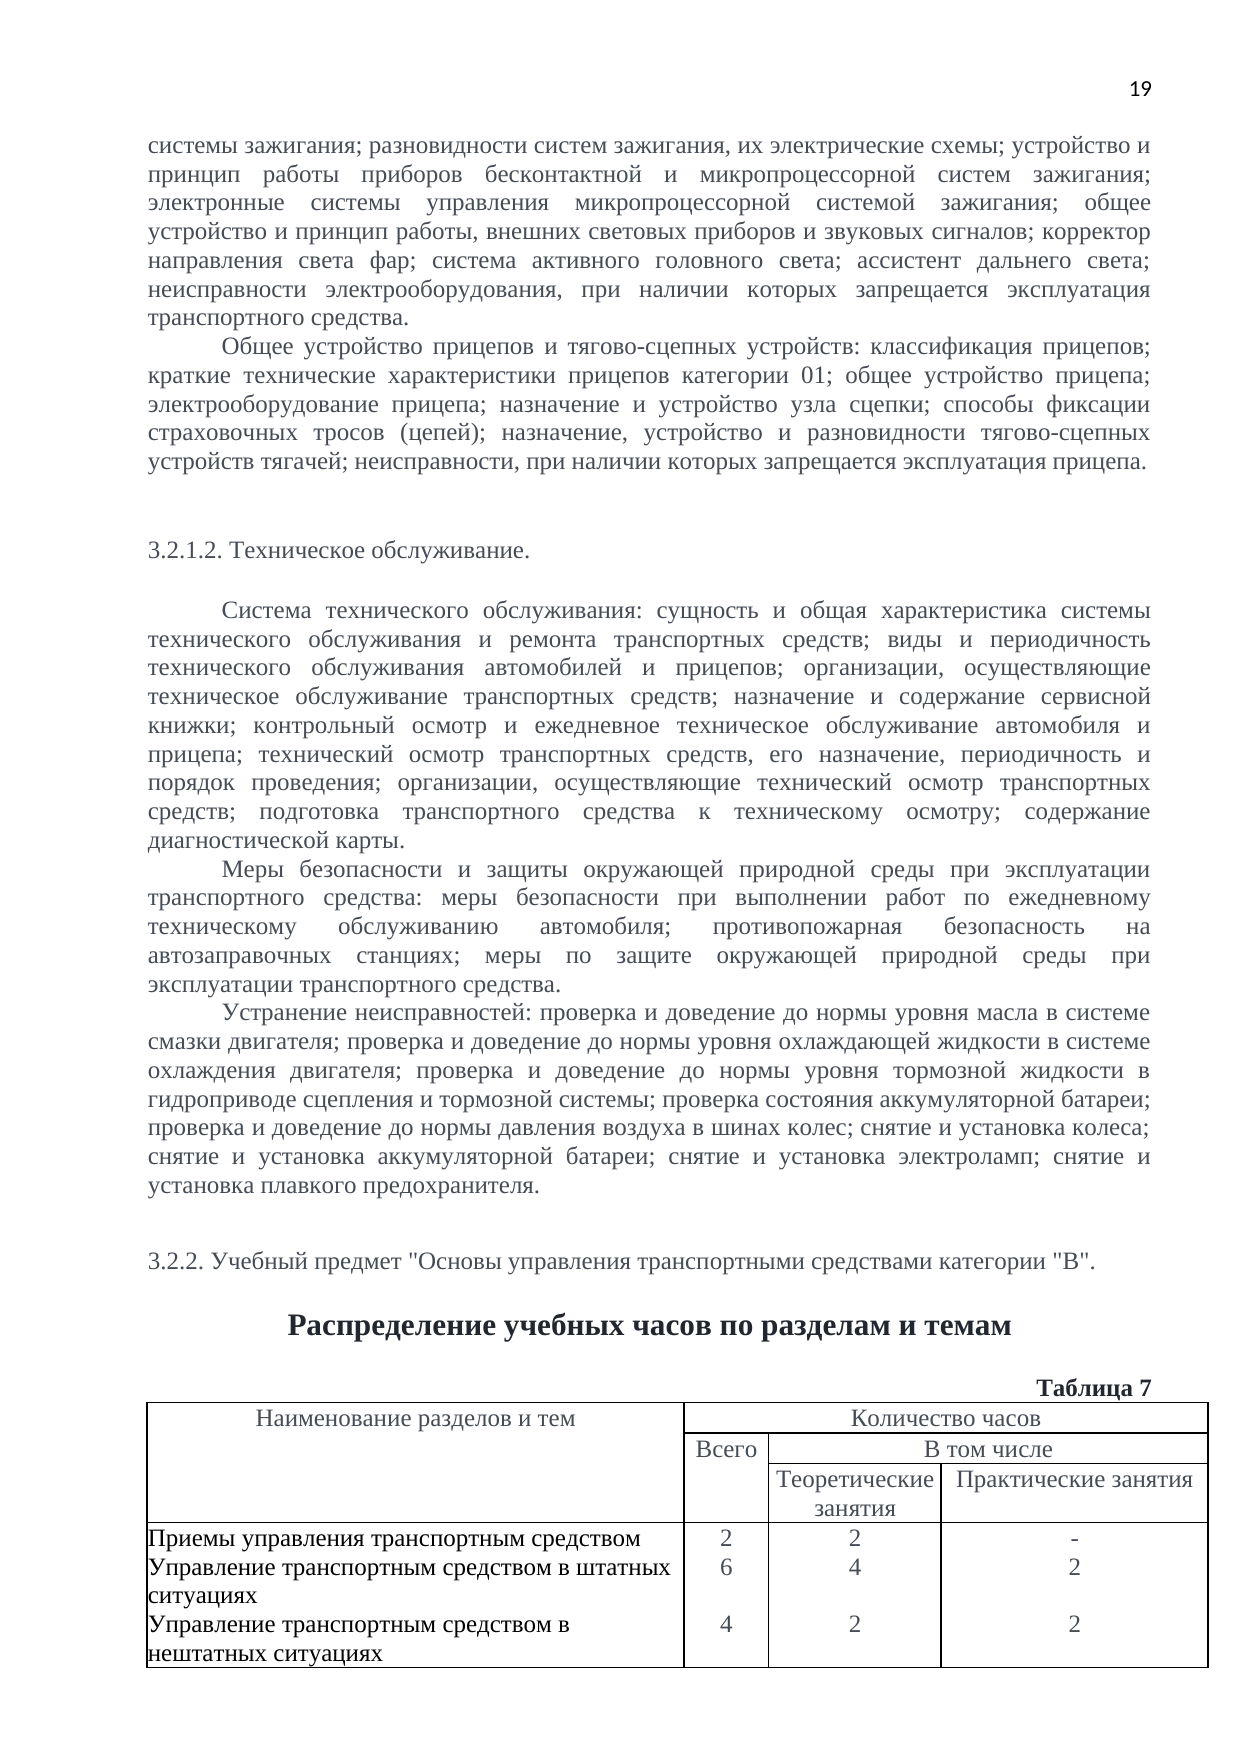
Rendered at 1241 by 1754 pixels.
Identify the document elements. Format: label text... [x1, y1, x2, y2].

text Распределение учебных часов по разделам и темам [148, 1306, 1152, 1342]
text Таблица 7 [148, 1373, 1152, 1402]
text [148, 130, 1152, 331]
table_cell - [942, 1523, 1207, 1552]
text Общее устройство прицепов и тягово-сцепных устройств: классификация прицепов; краткие технические характеристики прицепов категории 01; общее устройство прицепа; электрооборудование прицепа; назначение и устройство узла сцепки; способы фиксации страховочных тросов (цепей); назначение, устройство и разновидности тягово-сцепных устройств тягачей; неисправности, при наличии которых запрещается эксплуатация прицепа. [148, 331, 1152, 475]
table_header Количество часов [685, 1403, 1207, 1432]
table_cell Практические занятия [942, 1464, 1207, 1521]
table_cell 6 [685, 1552, 768, 1609]
text 3.2.1.2. Техническое обслуживание. [148, 535, 1152, 564]
table_cell Управление транспортным средством в штатных ситуациях [148, 1552, 683, 1609]
text 3.2.2. Учебный предмет "Основы управления транспортными средствами категории "В". [148, 1246, 1152, 1274]
text Система технического обслуживания: сущность и общая характеристика системы технического обслуживания и ремонта транспортных средств; виды и периодичность технического обслуживания автомобилей и прицепов; организации, осуществляющие техническое обслуживание транспортных средств; назначение и содержание сервисной книжки; контрольный осмотр и ежедневное техническое обслуживание автомобиля и прицепа; технический осмотр транспортных средств, его назначение, периодичность и порядок проведения; организации, осуществляющие технический осмотр транспортных средств; подготовка транспортного средства к техническому осмотру; содержание диагностической карты. [148, 595, 1152, 854]
table_cell 2 [769, 1609, 940, 1667]
text Устранение неисправностей: проверка и доведение до нормы уровня масла в системе смазки двигателя; проверка и доведение до нормы уровня охлаждающей жидкости в системе охлаждения двигателя; проверка и доведение до нормы уровня тормозной жидкости в гидроприводе сцепления и тормозной системы; проверка состояния аккумуляторной батареи; проверка и доведение до нормы давления воздуха в шинах колес; снятие и установка колеса; снятие и установка аккумуляторной батареи; снятие и установка электроламп; снятие и установка плавкого предохранителя. [148, 997, 1152, 1199]
table_cell В том числе [769, 1434, 1207, 1462]
table_cell Приемы управления транспортным средством [148, 1523, 683, 1552]
table_cell 2 [942, 1609, 1207, 1667]
table_cell 2 [942, 1552, 1207, 1609]
table_cell 2 [685, 1523, 768, 1552]
table_cell 2 [769, 1523, 940, 1552]
table_header Наименование разделов и тем [148, 1403, 683, 1521]
text Меры безопасности и защиты окружающей природной среды при эксплуатации транспортного средства: меры безопасности при выполнении работ по ежедневному техническому обслуживанию автомобиля; противопожарная безопасность на автозаправочных станциях; меры по защите окружающей природной среды при эксплуатации транспортного средства. [148, 854, 1152, 997]
table_cell Управление транспортным средством в нештатных ситуациях [148, 1609, 683, 1667]
table_cell 4 [685, 1609, 768, 1667]
table_cell Всего [685, 1434, 768, 1521]
table_cell 4 [769, 1552, 940, 1609]
table_cell Теоретические занятия [769, 1464, 940, 1521]
